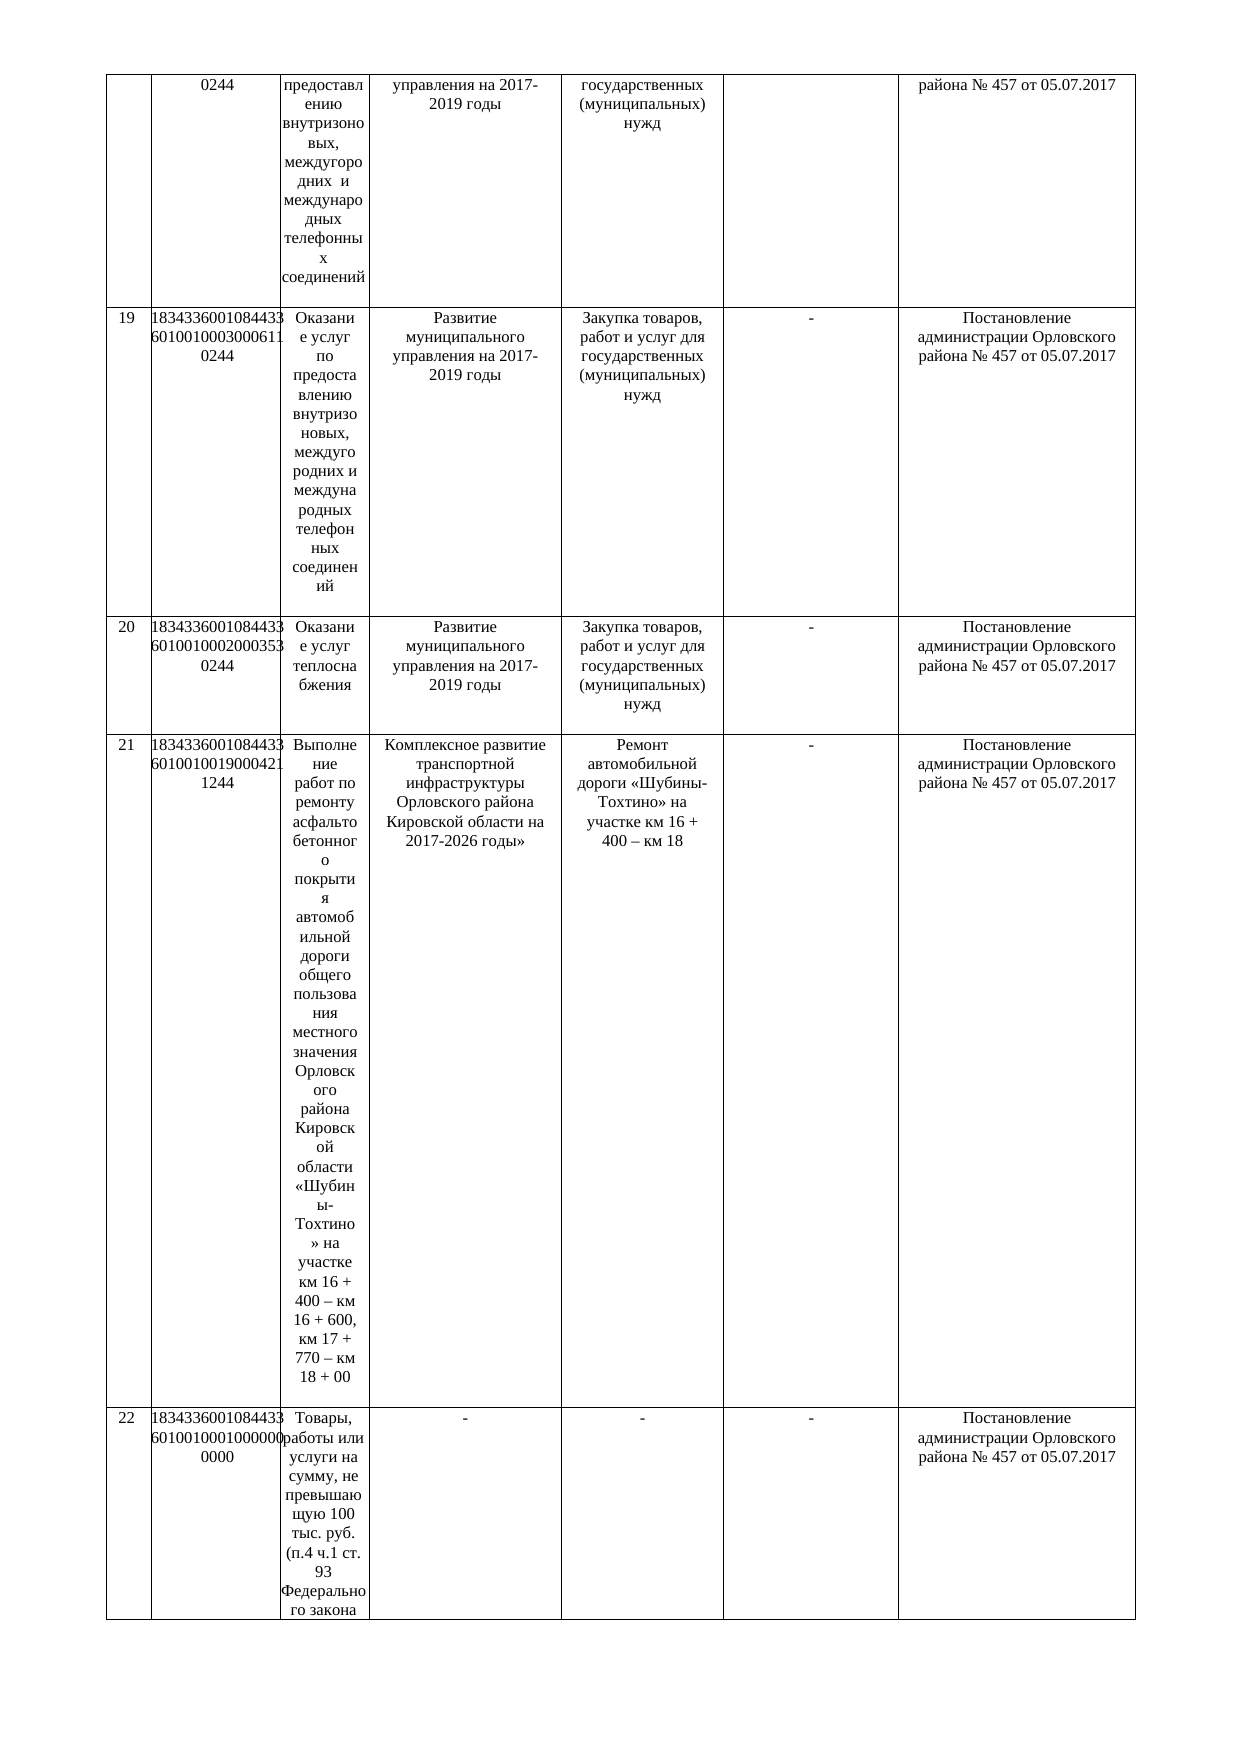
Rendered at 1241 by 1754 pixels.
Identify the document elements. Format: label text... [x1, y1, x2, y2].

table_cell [370, 75, 561, 307]
table_cell Развитие муниципального управления на 2017-2019 годы [370, 308, 561, 616]
table_cell Постановление администрации Орловского района № 457 от 05.07.2017 [899, 308, 1135, 616]
table_cell 183433600108443360100100190004211244 [152, 735, 280, 1407]
table_cell 20 [107, 617, 151, 734]
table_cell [281, 1408, 369, 1619]
table_cell Закупка товаров, работ и услуг для государственных (муниципальных) нужд [562, 308, 723, 616]
table_cell Постановление администрации Орловского района № 457 от 05.07.2017 [899, 617, 1135, 734]
table_cell 183433600108443360100100030006110244 [152, 308, 280, 616]
table_cell - [562, 1408, 723, 1619]
table_cell Выполнение работ по ремонту асфальтобетонного покрытия автомобильной дороги общего пользования местного значения Орловского района Кировской области «Шубины-Тохтино» на участке км 16 + 400 – км 16 + 600, км 17 + 770 – км 18 + 00 [281, 735, 369, 1407]
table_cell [152, 75, 280, 307]
table_cell 183433600108443360100100020003530244 [152, 617, 280, 734]
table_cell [562, 75, 723, 307]
table_cell Оказание услуг по предоставлению внутризоновых, междугородних и международных телефонных соединений [281, 308, 369, 616]
table_cell Закупка товаров, работ и услуг для государственных (муниципальных) нужд [562, 617, 723, 734]
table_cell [281, 75, 369, 307]
table_cell - [724, 1408, 898, 1619]
table_cell - [724, 308, 898, 616]
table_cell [152, 1408, 280, 1619]
table_cell Ремонт автомобильной дороги «Шубины-Тохтино» на участке км 16 + 400 – км 18 [562, 735, 723, 1407]
table_cell Развитие муниципального управления на 2017-2019 годы [370, 617, 561, 734]
table_cell Оказание услуг теплоснабжения [281, 617, 369, 734]
table_cell 18 [107, 75, 151, 307]
table_cell 19 [107, 308, 151, 616]
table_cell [899, 1408, 1135, 1619]
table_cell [899, 75, 1135, 307]
table_cell Комплексное развитие транспортной инфраструктуры Орловского района Кировской области на 2017-2026 годы» [370, 735, 561, 1407]
table_cell 22 [107, 1408, 151, 1619]
table_cell - [724, 735, 898, 1407]
table_cell - [370, 1408, 561, 1619]
table_cell - [724, 75, 898, 307]
table_cell 21 [107, 735, 151, 1407]
table_cell Постановление администрации Орловского района № 457 от 05.07.2017 [899, 735, 1135, 1407]
table_cell - [724, 617, 898, 734]
